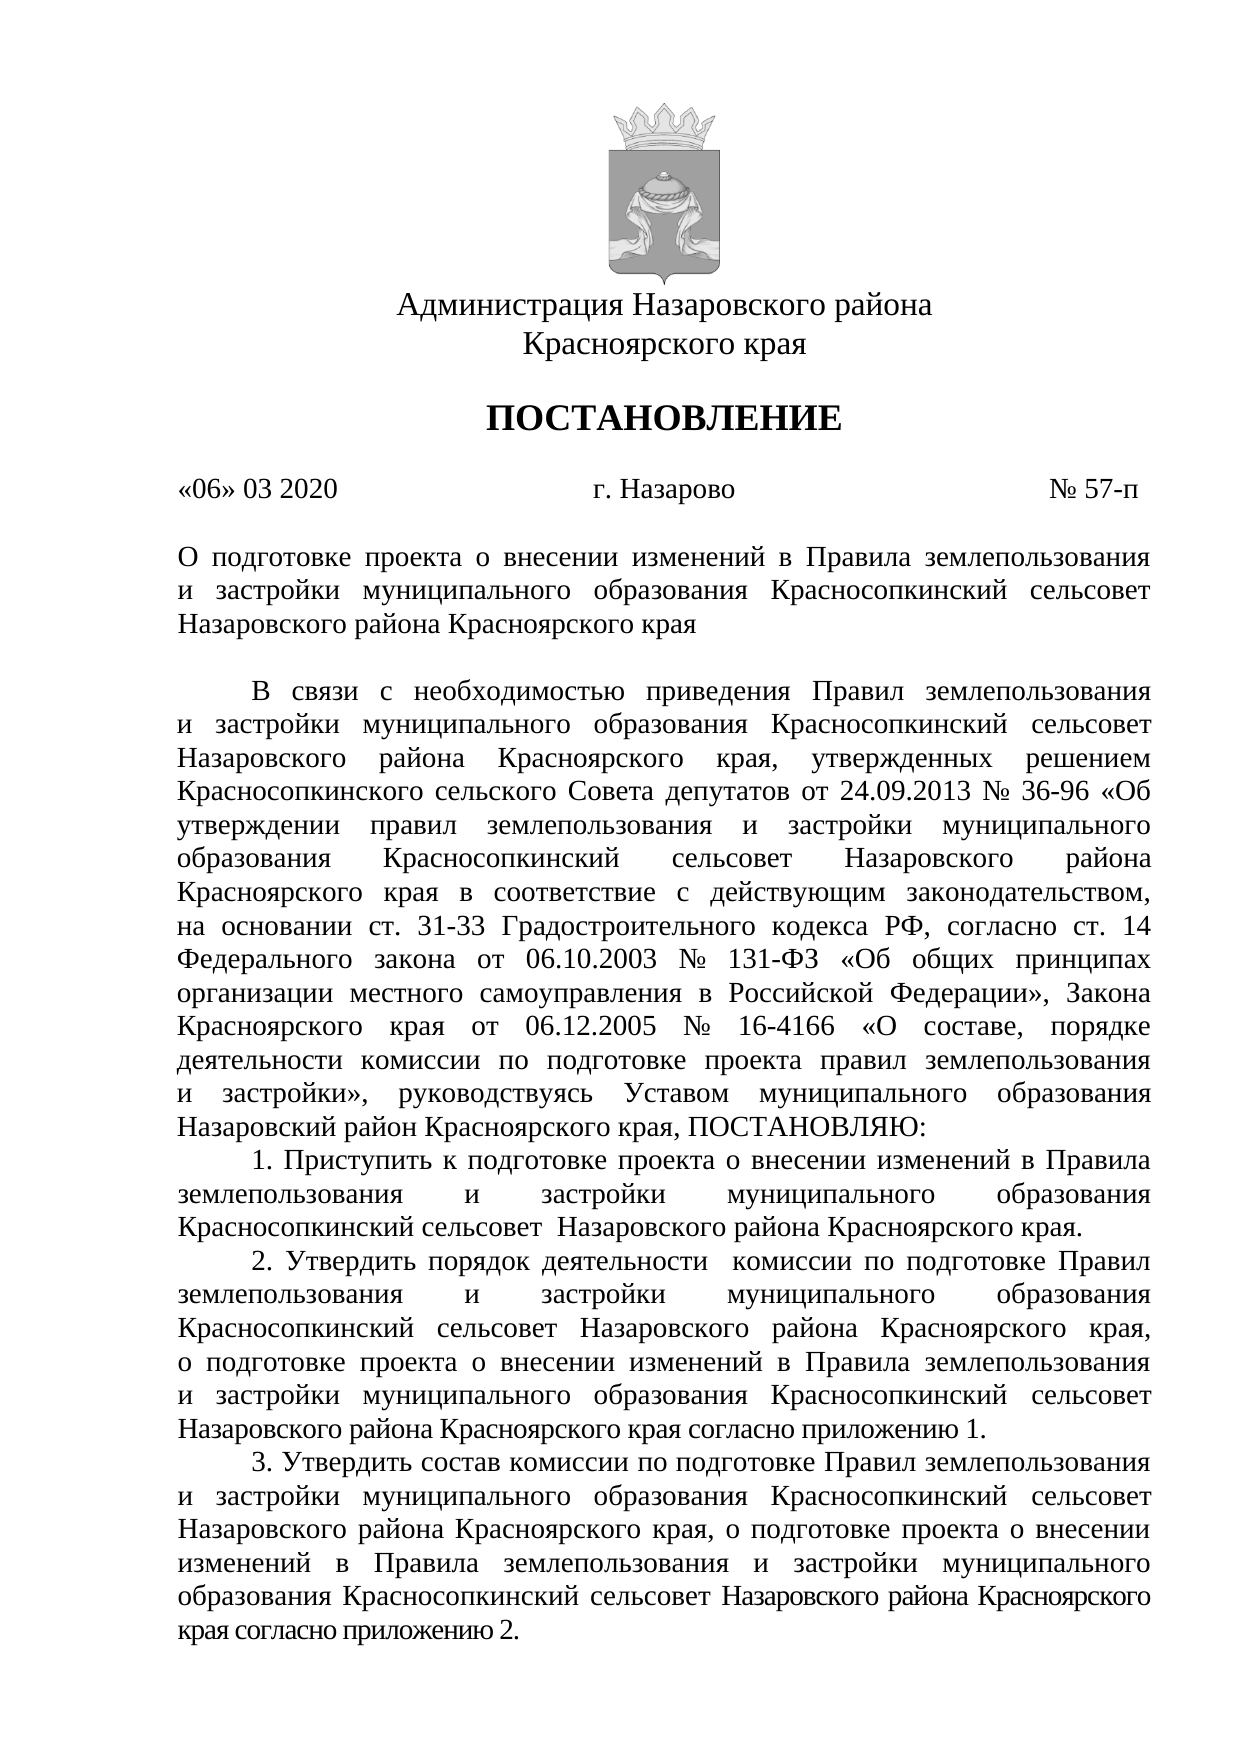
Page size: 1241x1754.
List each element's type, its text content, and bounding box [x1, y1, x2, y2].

subtitle Администрация Назаровского района [177, 285, 1152, 323]
title О подготовке проекта о внесении изменений в Правила землепользования и застройки муниципального образования Красносопкинский сельсовет Назаровского района Красноярского края [177, 539, 1152, 639]
text В связи с необходимостью приведения Правил землепользования и застройки муниципального образования Красносопкинский сельсовет Назаровского района Красноярского края, утвержденных решением Красносопкинского сельского Совета депутатов от 24.09.2013 № 36-96 «Об утверждении правил землепользования и застройки муниципального образования Красносопкинский сельсовет Назаровского района Красноярского края в соответствие с действующим законодательством, на основании ст. 31-33 Градостроительного кодекса РФ, согласно ст. 14 Федерального закона от 06.10.2003 № 131-ФЗ «Об общих принципах организации местного самоуправления в Российской Федерации», Закона Красноярского края от 06.12.2005 № 16-4166 «О составе, порядке деятельности комиссии по подготовке проекта правил землепользования и застройки», руководствуясь Уставом муниципального образования Назаровский район Красноярского края, ПОСТАНОВЛЯЮ: [177, 673, 1152, 1142]
text 1. Приступить к подготовке проекта о внесении изменений в Правила землепользования и застройки муниципального образования Красносопкинский сельсовет Назаровского района Красноярского края. [177, 1142, 1152, 1243]
text «06» 03 2020 г. Назарово № 57-п [177, 472, 1152, 505]
subtitle ПОСТАНОВЛЕНИЕ [177, 395, 1152, 438]
text 3. Утвердить состав комиссии по подготовке Правил землепользования и застройки муниципального образования Красносопкинский сельсовет Назаровского района Красноярского края, о подготовке проекта о внесении изменений в Правила землепользования и застройки муниципального образования Красносопкинский сельсовет Назаровского района Красноярского края согласно приложению 2. [177, 1444, 1152, 1646]
text 2. Утвердить порядок деятельности комиссии по подготовке Правил землепользования и застройки муниципального образования Красносопкинский сельсовет Назаровского района Красноярского края, о подготовке проекта о внесении изменений в Правила землепользования и застройки муниципального образования Красносопкинский сельсовет Назаровского района Красноярского края согласно приложению 1. [177, 1243, 1152, 1444]
subtitle Красноярского края [177, 323, 1152, 361]
picture [608, 103, 720, 285]
